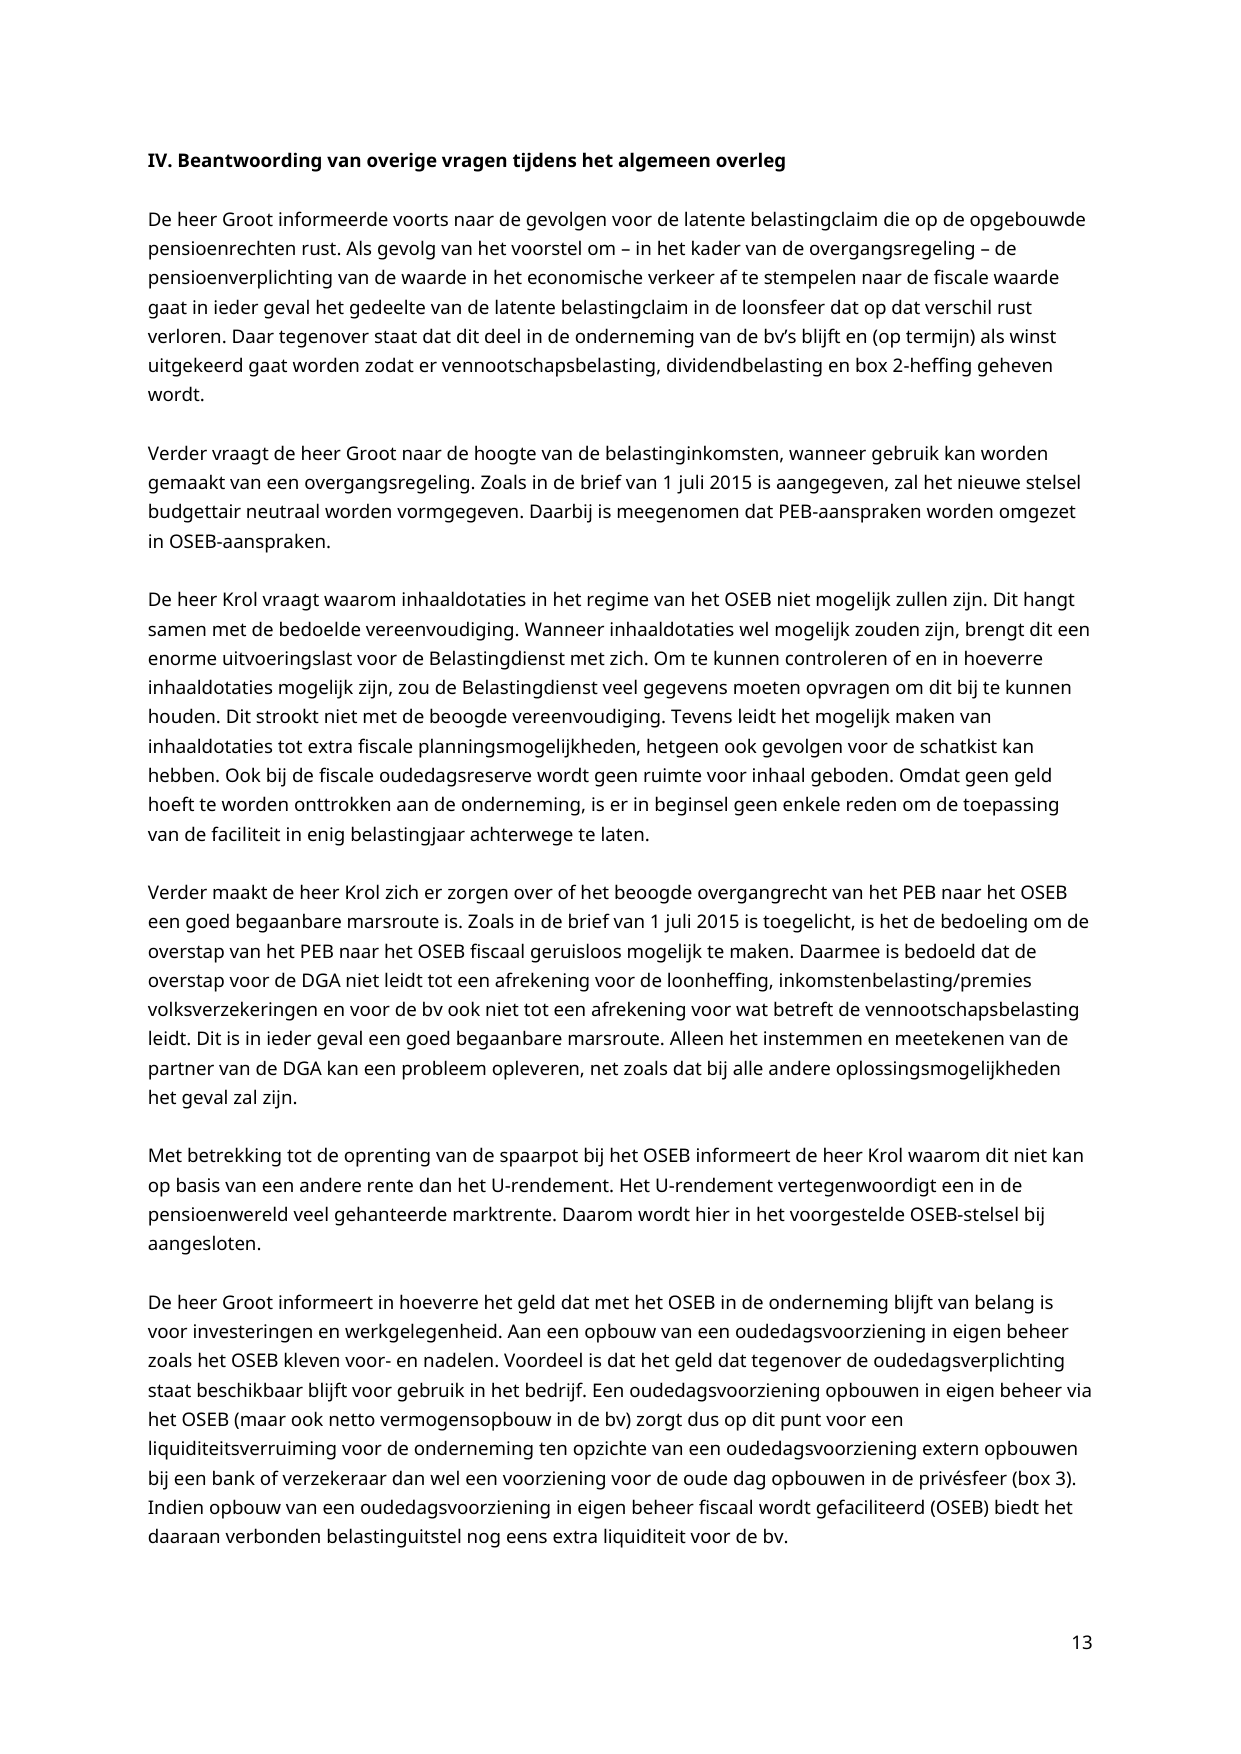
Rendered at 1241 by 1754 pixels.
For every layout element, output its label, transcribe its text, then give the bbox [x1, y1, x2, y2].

text De heer Groot informeerde voorts naar de gevolgen voor de latente belastingclaim die op de opgebouwde pensioenrechten rust. Als gevolg van het voorstel om – in het kader van de overgangsregeling – de pensioenverplichting van de waarde in het economische verkeer af te stempelen naar de fiscale waarde gaat in ieder geval het gedeelte van de latente belastingclaim in de loonsfeer dat op dat verschil rust verloren. Daar tegenover staat dat dit deel in de onderneming van de bv’s blijft en (op termijn) als winst uitgekeerd gaat worden zodat er vennootschapsbelasting, dividendbelasting en box 2-heffing geheven wordt. [148, 206, 1093, 407]
text Verder vraagt de heer Groot naar de hoogte van de belastinginkomsten, wanneer gebruik kan worden gemaakt van een overgangsregeling. Zoals in de brief van 1 juli 2015 is aangegeven, zal het nieuwe stelsel budgettair neutraal worden vormgegeven. Daarbij is meegenomen dat PEB-aanspraken worden omgezet in OSEB-aanspraken. [148, 440, 1093, 554]
text IV. Beantwoording van overige vragen tijdens het algemeen overleg [148, 148, 1093, 173]
text Met betrekking tot de oprenting van de spaarpot bij het OSEB informeert de heer Krol waarom dit niet kan op basis van een andere rente dan het U-rendement. Het U-rendement vertegenwoordigt een in de pensioenwereld veel gehanteerde marktrente. Daarom wordt hier in het voorgestelde OSEB-stelsel bij aangesloten. [148, 1143, 1093, 1256]
text De heer Krol vraagt waarom inhaaldotaties in het regime van het OSEB niet mogelijk zullen zijn. Dit hangt samen met de bedoelde vereenvoudiging. Wanneer inhaaldotaties wel mogelijk zouden zijn, brengt dit een enorme uitvoeringslast voor de Belastingdienst met zich. Om te kunnen controleren of en in hoeverre inhaaldotaties mogelijk zijn, zou de Belastingdienst veel gegevens moeten opvragen om dit bij te kunnen houden. Dit strookt niet met de beoogde vereenvoudiging. Tevens leidt het mogelijk maken van inhaaldotaties tot extra fiscale planningsmogelijkheden, hetgeen ook gevolgen voor de schatkist kan hebben. Ook bij de fiscale oudedagsreserve wordt geen ruimte voor inhaal geboden. Omdat geen geld hoeft te worden onttrokken aan de onderneming, is er in beginsel geen enkele reden om de toepassing van de faciliteit in enig belastingjaar achterwege te laten. [148, 587, 1093, 846]
text Verder maakt de heer Krol zich er zorgen over of het beoogde overgangrecht van het PEB naar het OSEB een goed begaanbare marsroute is. Zoals in de brief van 1 juli 2015 is toegelicht, is het de bedoeling om de overstap van het PEB naar het OSEB fiscaal geruisloos mogelijk te maken. Daarmee is bedoeld dat de overstap voor de DGA niet leidt tot een afrekening voor de loonheffing, inkomstenbelasting/premies volksverzekeringen en voor de bv ook niet tot een afrekening voor wat betreft de vennootschapsbelasting leidt. Dit is in ieder geval een goed begaanbare marsroute. Alleen het instemmen en meetekenen van de partner van de DGA kan een probleem opleveren, net zoals dat bij alle andere oplossingsmogelijkheden het geval zal zijn. [148, 879, 1093, 1110]
text De heer Groot informeert in hoeverre het geld dat met het OSEB in de onderneming blijft van belang is voor investeringen en werkgelegenheid. Aan een opbouw van een oudedagsvoorziening in eigen beheer zoals het OSEB kleven voor- en nadelen. Voordeel is dat het geld dat tegenover de oudedagsverplichting staat beschikbaar blijft voor gebruik in het bedrijf. Een oudedagsvoorziening opbouwen in eigen beheer via het OSEB (maar ook netto vermogensopbouw in de bv) zorgt dus op dit punt voor een liquiditeitsverruiming voor de onderneming ten opzichte van een oudedagsvoorziening extern opbouwen bij een bank of verzekeraar dan wel een voorziening voor de oude dag opbouwen in de privésfeer (box 3). Indien opbouw van een oudedagsvoorziening in eigen beheer fiscaal wordt gefaciliteerd (OSEB) biedt het daaraan verbonden belastinguitstel nog eens extra liquiditeit voor de bv. [148, 1289, 1093, 1549]
